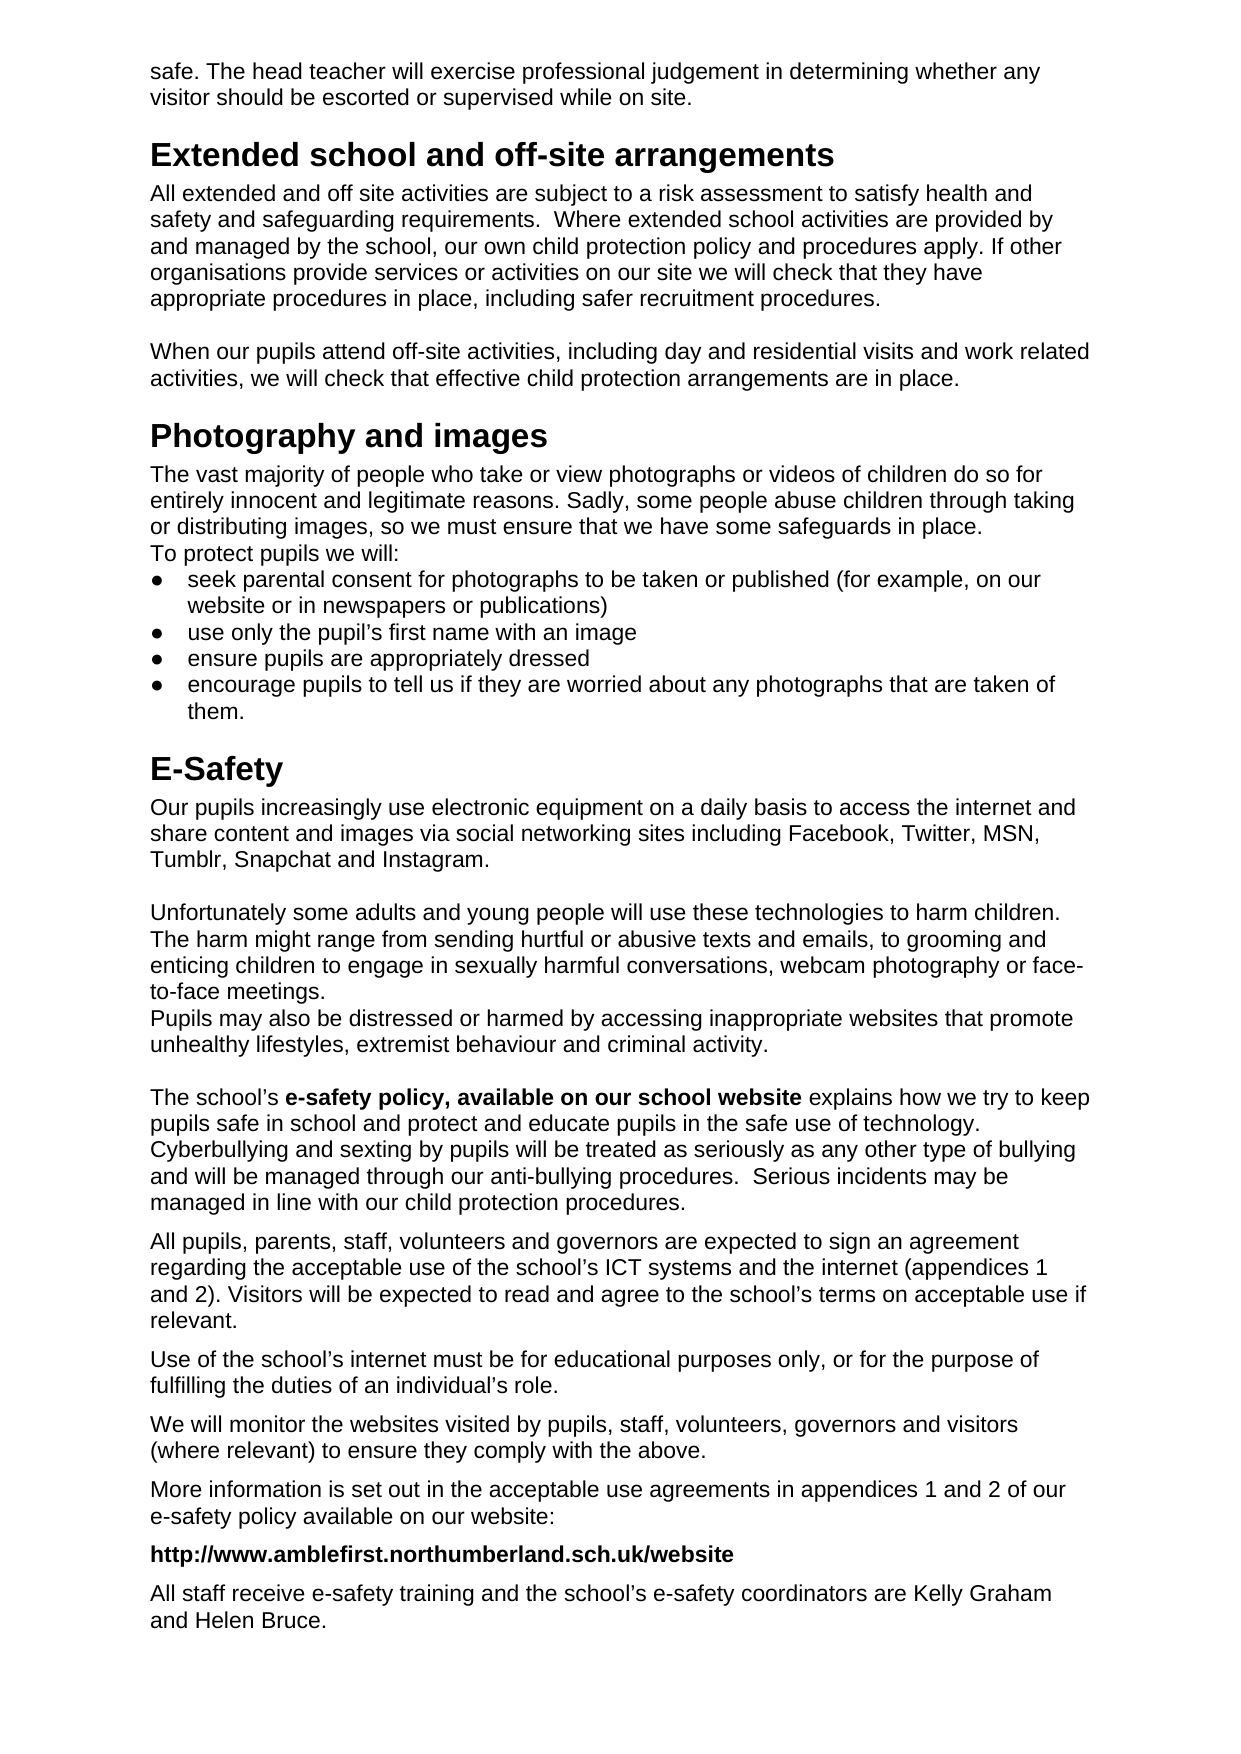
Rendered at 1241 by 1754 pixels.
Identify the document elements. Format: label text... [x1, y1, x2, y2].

list encourage pupils to tell us if they are worried about any photographs that are taken of them. [150, 671, 1090, 724]
text When our pupils attend off-site activities, including day and residential visits and work related activities, we will check that effective child protection arrangements are in place. [150, 338, 1090, 391]
text Use of the school’s internet must be for educational purposes only, or for the purpose of fulfilling the duties of an individual’s role. [150, 1346, 1090, 1398]
text The vast majority of people who take or view photographs or videos of children do so for entirely innocent and legitimate reasons. Sadly, some people abuse children through taking or distributing images, so we must ensure that we have some safeguards in place. [150, 461, 1090, 539]
subtitle Photography and images [150, 416, 1090, 454]
text To protect pupils we will: [150, 539, 1090, 566]
text All staff receive e-safety training and the school’s e-safety coordinators are Kelly Graham and Helen Bruce. [150, 1580, 1090, 1633]
text The school’s e-safety policy, available on our school website explains how we try to keep pupils safe in school and protect and educate pupils in the safe use of technology. Cyberbullying and sexting by pupils will be treated as seriously as any other type of bullying and will be managed through our anti-bullying procedures. Serious incidents may be managed in line with our child protection procedures. [150, 1084, 1090, 1215]
subtitle Extended school and off-site arrangements [150, 135, 1090, 174]
list ensure pupils are appropriately dressed [150, 645, 1090, 671]
text Unfortunately some adults and young people will use these technologies to harm children. The harm might range from sending hurtful or abusive texts and emails, to grooming and enticing children to engage in sexually harmful conversations, webcam photography or face-to-face meetings. [150, 899, 1090, 1004]
list seek parental consent for photographs to be taken or published (for example, on our website or in newspapers or publications) [150, 566, 1090, 619]
text All extended and off site activities are subject to a risk assessment to satisfy health and safety and safeguarding requirements. Where extended school activities are provided by and managed by the school, our own child protection policy and procedures apply. If other organisations provide services or activities on our site we will check that they have appropriate procedures in place, including safer recruitment procedures. [150, 180, 1078, 312]
text http://www.amblefirst.northumberland.sch.uk/website [150, 1541, 1090, 1568]
text All pupils, parents, staff, volunteers and governors are expected to sign an agreement regarding the acceptable use of the school’s ICT systems and the internet (appendices 1 and 2). Visitors will be expected to read and agree to the school’s terms on acceptable use if relevant. [150, 1228, 1090, 1333]
subtitle E-Safety [150, 749, 1090, 787]
list use only the pupil’s first name with an image [150, 619, 1090, 645]
text We will monitor the websites visited by pupils, staff, volunteers, governors and visitors (where relevant) to ensure they comply with the above. [150, 1411, 1090, 1464]
text More information is set out in the acceptable use agreements in appendices 1 and 2 of our e-safety policy available on our website: [150, 1476, 1090, 1529]
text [150, 58, 1090, 110]
text Our pupils increasingly use electronic equipment on a daily basis to access the internet and share content and images via social networking sites including Facebook, Twitter, MSN, Tumblr, Snapchat and Instagram. [150, 794, 1090, 873]
text Pupils may also be distressed or harmed by accessing inappropriate websites that promote unhealthy lifestyles, extremist behaviour and criminal activity. [150, 1004, 1090, 1057]
